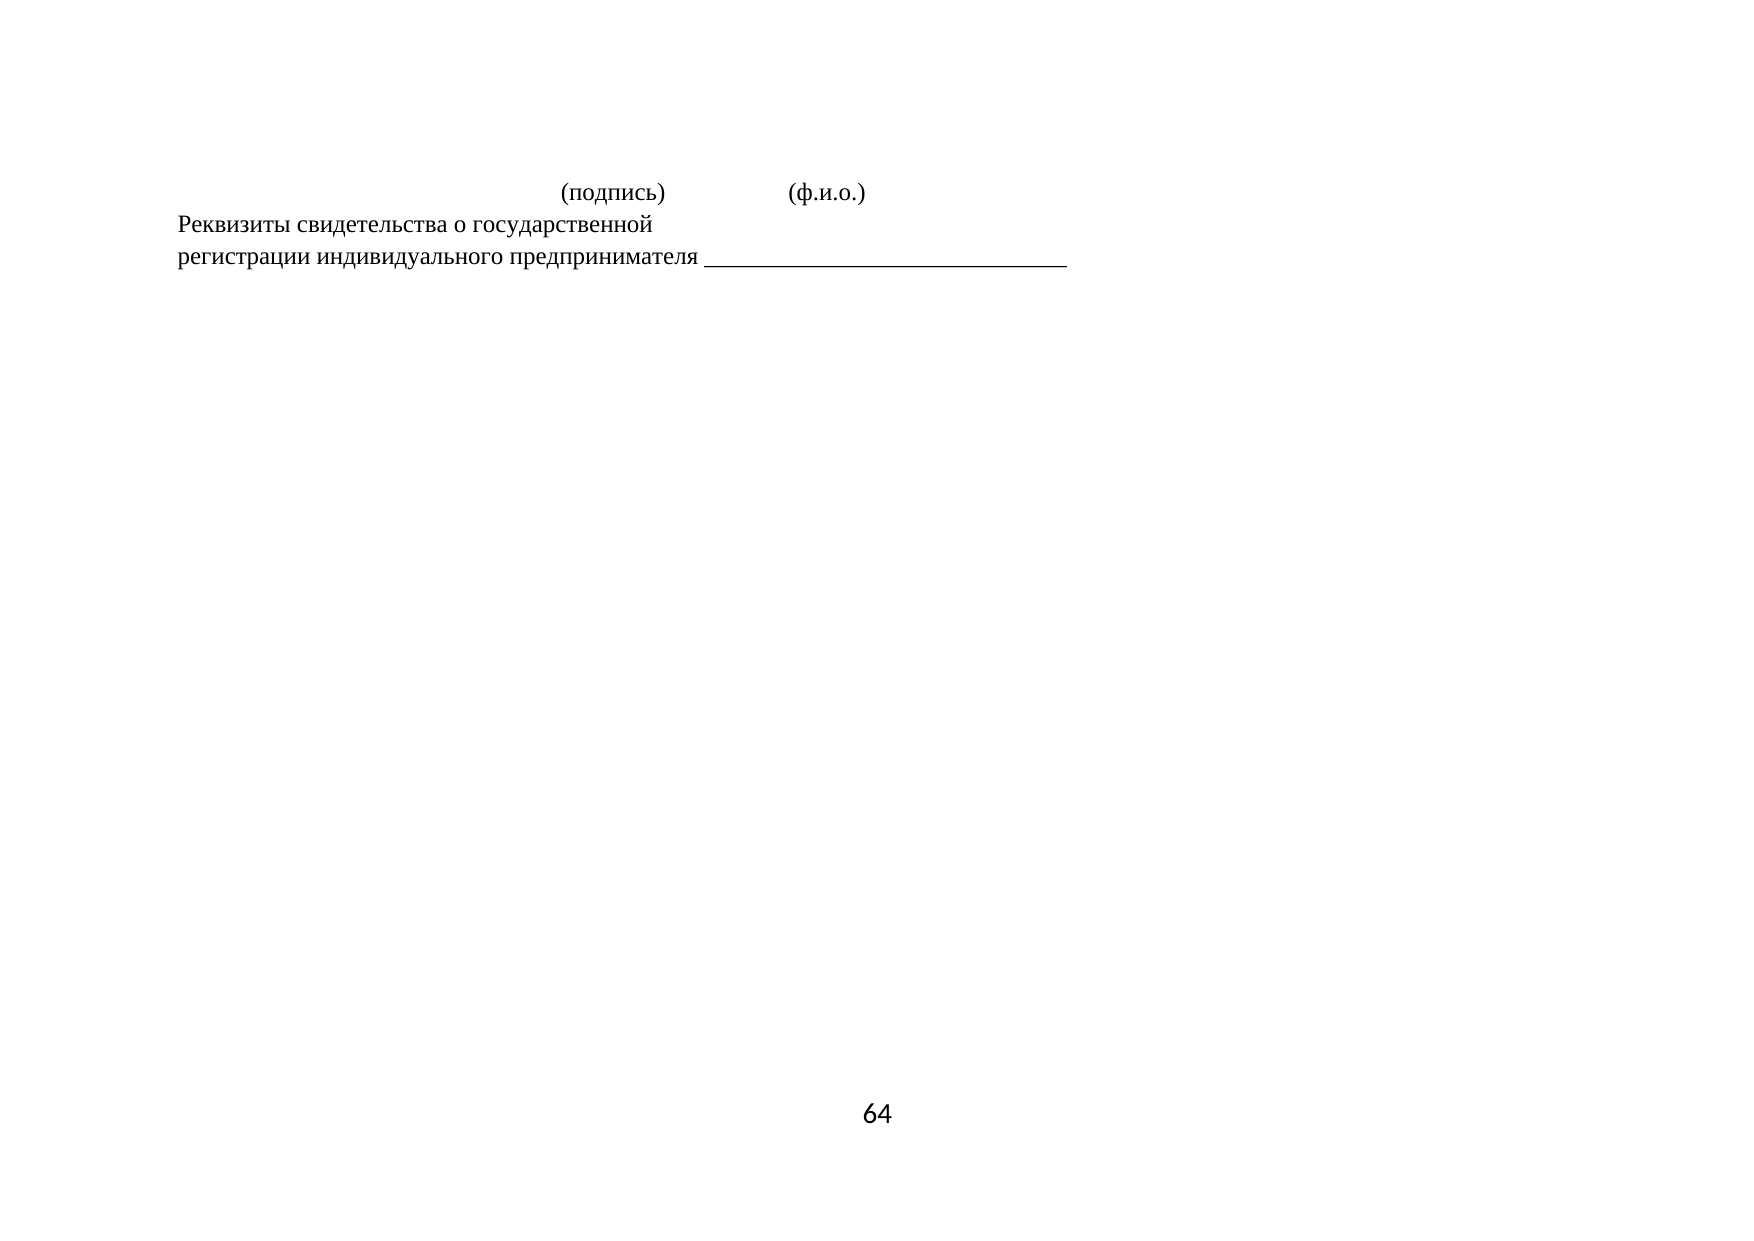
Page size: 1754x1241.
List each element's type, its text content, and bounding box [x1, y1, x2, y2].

text Реквизиты свидетельства о государственной [118, 209, 1636, 238]
text (подпись) (ф.и.о.) [118, 177, 1636, 206]
text регистрации индивидуального предпринимателя _____________________________ [118, 241, 1636, 270]
